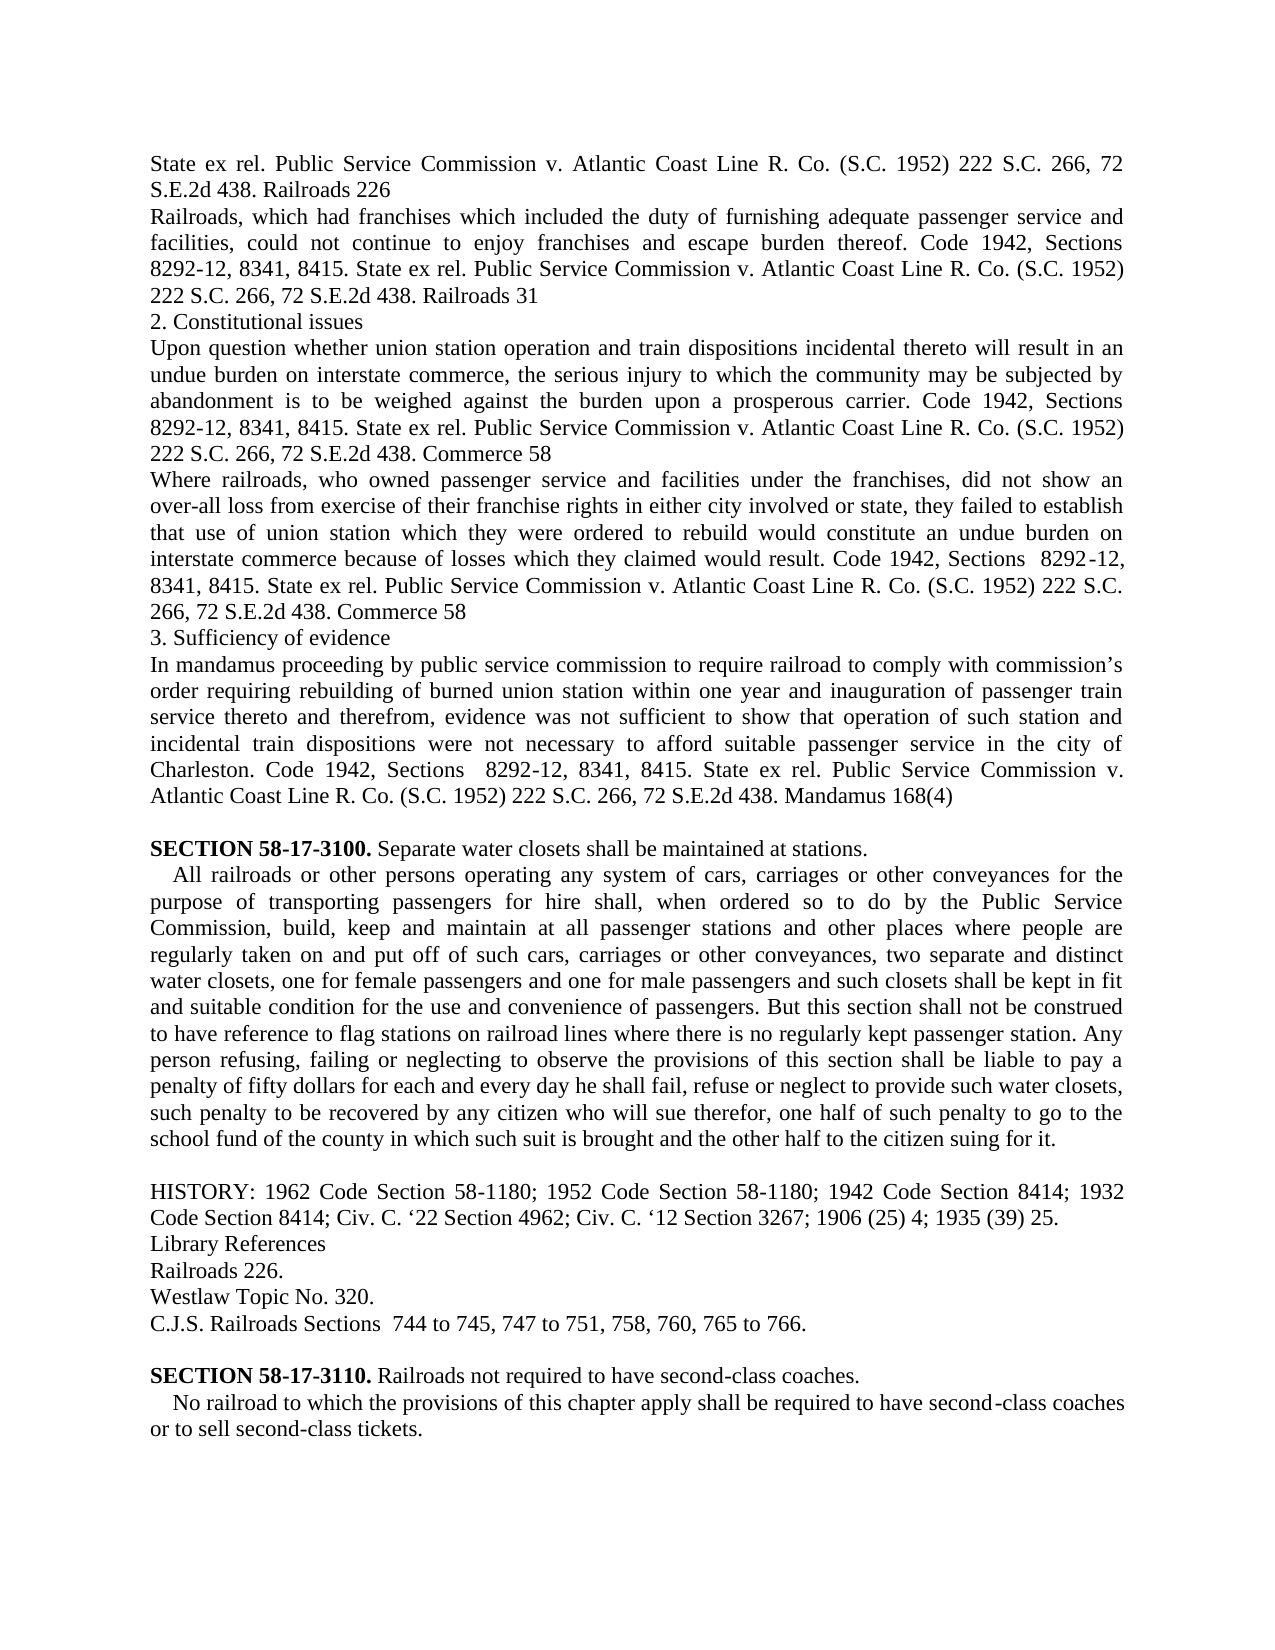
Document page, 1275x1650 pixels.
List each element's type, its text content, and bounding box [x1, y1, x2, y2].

text No railroad to which the provisions of this chapter apply shall be required to have second-class coaches or to sell second-class tickets. [150, 1389, 1125, 1441]
text Upon question whether union station operation and train dispositions incidental thereto will result in an undue burden on interstate commerce, the serious injury to which the community may be subjected by abandonment is to be weighed against the burden upon a prosperous carrier. Code 1942, Sections 8292-12, 8341, 8415. State ex rel. Public Service Commission v. Atlantic Coast Line R. Co. (S.C. 1952) 222 S.C. 266, 72 S.E.2d 438. Commerce 58 [150, 334, 1125, 466]
text SECTION 58-17-3110. Railroads not required to have second-class coaches. [150, 1362, 1125, 1389]
text Westlaw Topic No. 320. [150, 1283, 1125, 1309]
text Where railroads, who owned passenger service and facilities under the franchises, did not show an over-all loss from exercise of their franchise rights in either city involved or state, they failed to establish that use of union station which they were ordered to rebuild would constitute an undue burden on interstate commerce because of losses which they claimed would result. Code 1942, Sections 8292-12, 8341, 8415. State ex rel. Public Service Commission v. Atlantic Coast Line R. Co. (S.C. 1952) 222 S.C. 266, 72 S.E.2d 438. Commerce 58 [150, 466, 1125, 624]
text All railroads or other persons operating any system of cars, carriages or other conveyances for the purpose of transporting passengers for hire shall, when ordered so to do by the Public Service Commission, build, keep and maintain at all passenger stations and other places where people are regularly taken on and put off of such cars, carriages or other conveyances, two separate and distinct water closets, one for female passengers and one for male passengers and such closets shall be kept in fit and suitable condition for the use and convenience of passengers. But this section shall not be construed to have reference to flag stations on railroad lines where there is no regularly kept passenger station. Any person refusing, failing or neglecting to observe the provisions of this section shall be liable to pay a penalty of fifty dollars for each and every day he shall fail, refuse or neglect to provide such water closets, such penalty to be recovered by any citizen who will sue therefor, one half of such penalty to go to the school fund of the county in which such suit is brought and the other half to the citizen suing for it. [150, 862, 1125, 1151]
text Railroads, which had franchises which included the duty of furnishing adequate passenger service and facilities, could not continue to enjoy franchises and escape burden thereof. Code 1942, Sections 8292-12, 8341, 8415. State ex rel. Public Service Commission v. Atlantic Coast Line R. Co. (S.C. 1952) 222 S.C. 266, 72 S.E.2d 438. Railroads 31 [150, 203, 1125, 308]
text 2. Constitutional issues [150, 308, 1125, 334]
text HISTORY: 1962 Code Section 58-1180; 1952 Code Section 58-1180; 1942 Code Section 8414; 1932 Code Section 8414; Civ. C. ‘22 Section 4962; Civ. C. ‘12 Section 3267; 1906 (25) 4; 1935 (39) 25. [150, 1178, 1125, 1231]
text Railroads 226. [150, 1257, 1125, 1283]
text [150, 150, 1125, 203]
text In mandamus proceeding by public service commission to require railroad to comply with commission’s order requiring rebuilding of burned union station within one year and inauguration of passenger train service thereto and therefrom, evidence was not sufficient to show that operation of such station and incidental train dispositions were not necessary to afford suitable passenger service in the city of Charleston. Code 1942, Sections 8292-12, 8341, 8415. State ex rel. Public Service Commission v. Atlantic Coast Line R. Co. (S.C. 1952) 222 S.C. 266, 72 S.E.2d 438. Mandamus 168(4) [150, 651, 1125, 809]
text C.J.S. Railroads Sections 744 to 745, 747 to 751, 758, 760, 765 to 766. [150, 1309, 1125, 1336]
text Library References [150, 1231, 1125, 1257]
text 3. Sufficiency of evidence [150, 624, 1125, 651]
text SECTION 58-17-3100. Separate water closets shall be maintained at stations. [150, 835, 1125, 862]
